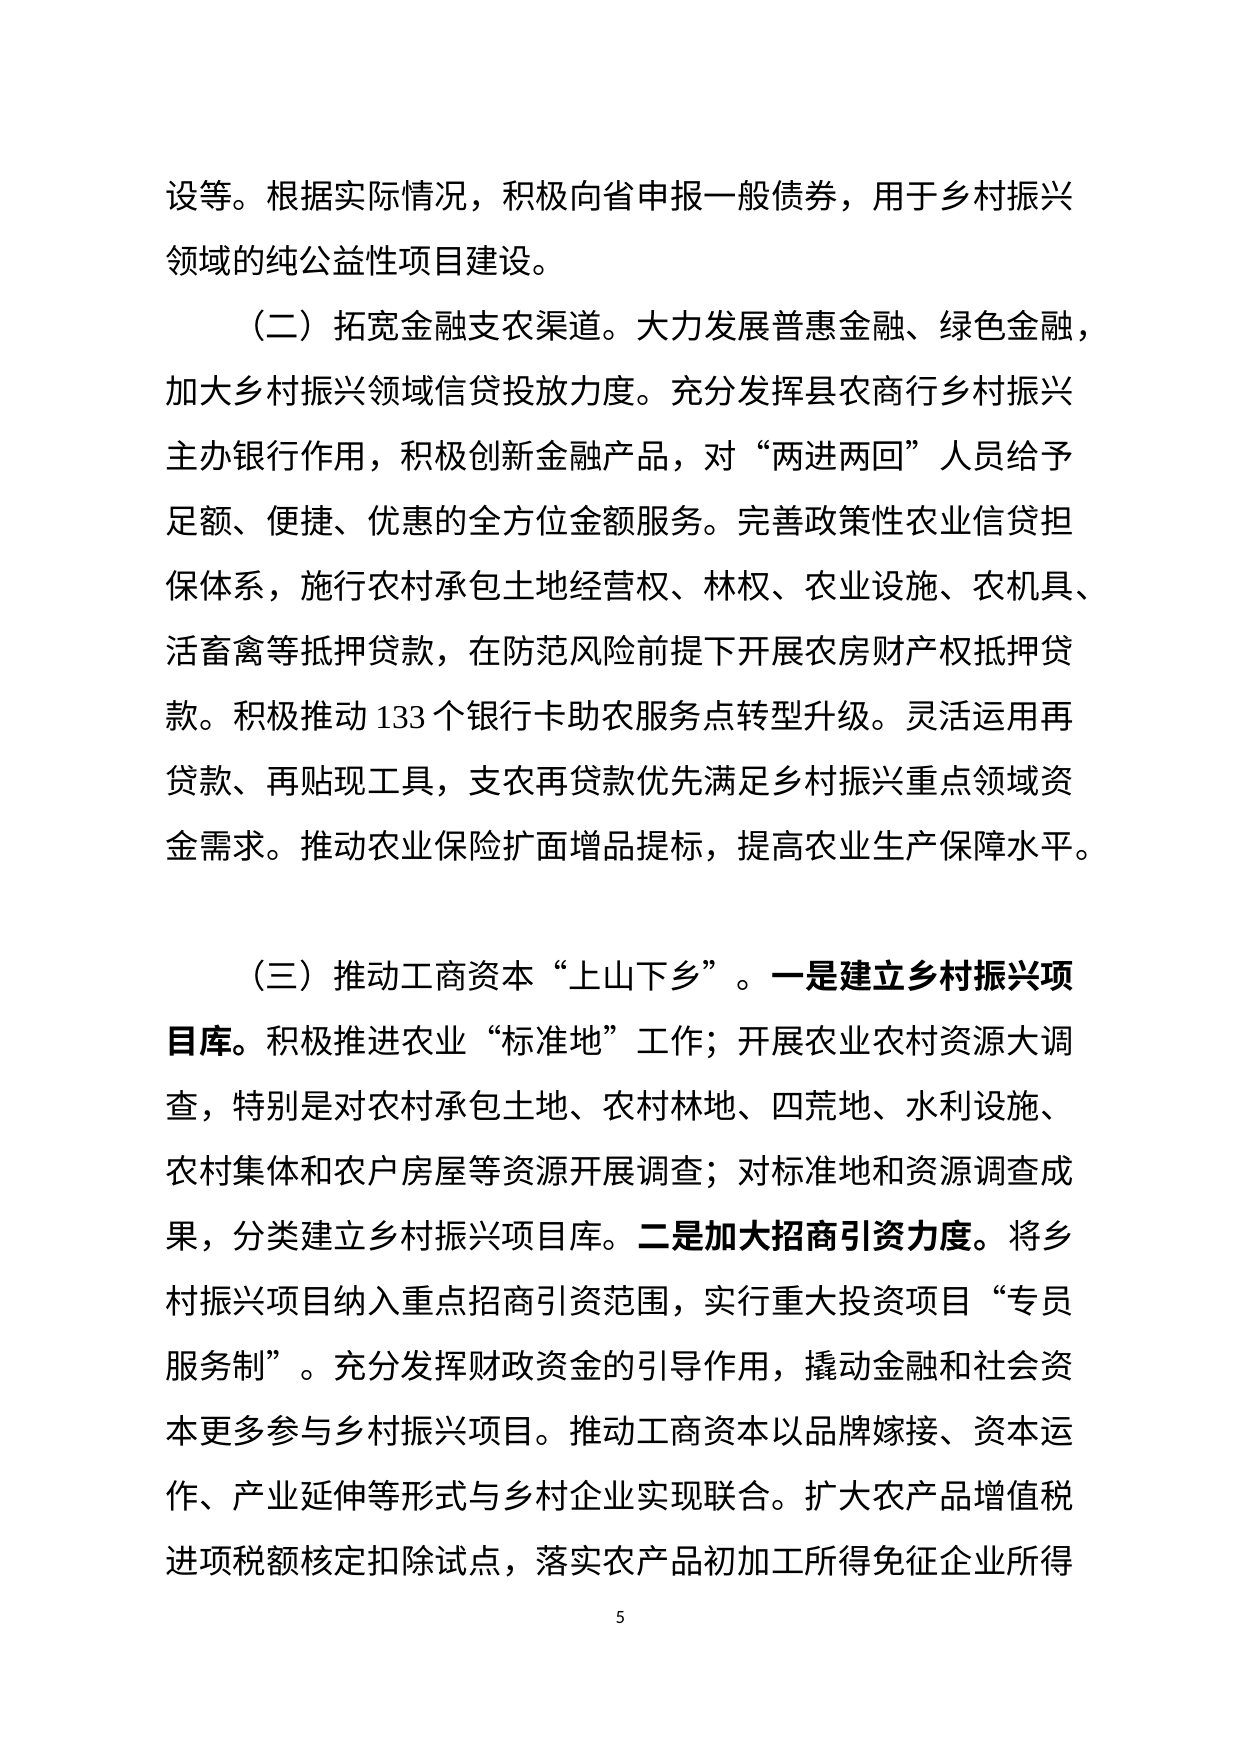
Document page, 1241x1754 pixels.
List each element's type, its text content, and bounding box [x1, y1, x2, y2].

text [165, 942, 1075, 1592]
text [165, 162, 1075, 292]
text （二）拓宽金融支农渠道。大力发展普惠金融、绿色金融，加大乡村振兴领域信贷投放力度。充分发挥县农商行乡村振兴主办银行作用，积极创新金融产品，对“两进两回”人员给予足额、便捷、优惠的全方位金额服务。完善政策性农业信贷担保体系，施行农村承包土地经营权、林权、农业设施、农机具、活畜禽等抵押贷款，在防范风险前提下开展农房财产权抵押贷款。积极推动133个银行卡助农服务点转型升级。灵活运用再贷款、再贴现工具，支农再贷款优先满足乡村振兴重点领域资金需求。推动农业保险扩面增品提标，提高农业生产保障水平。 [165, 292, 1075, 942]
